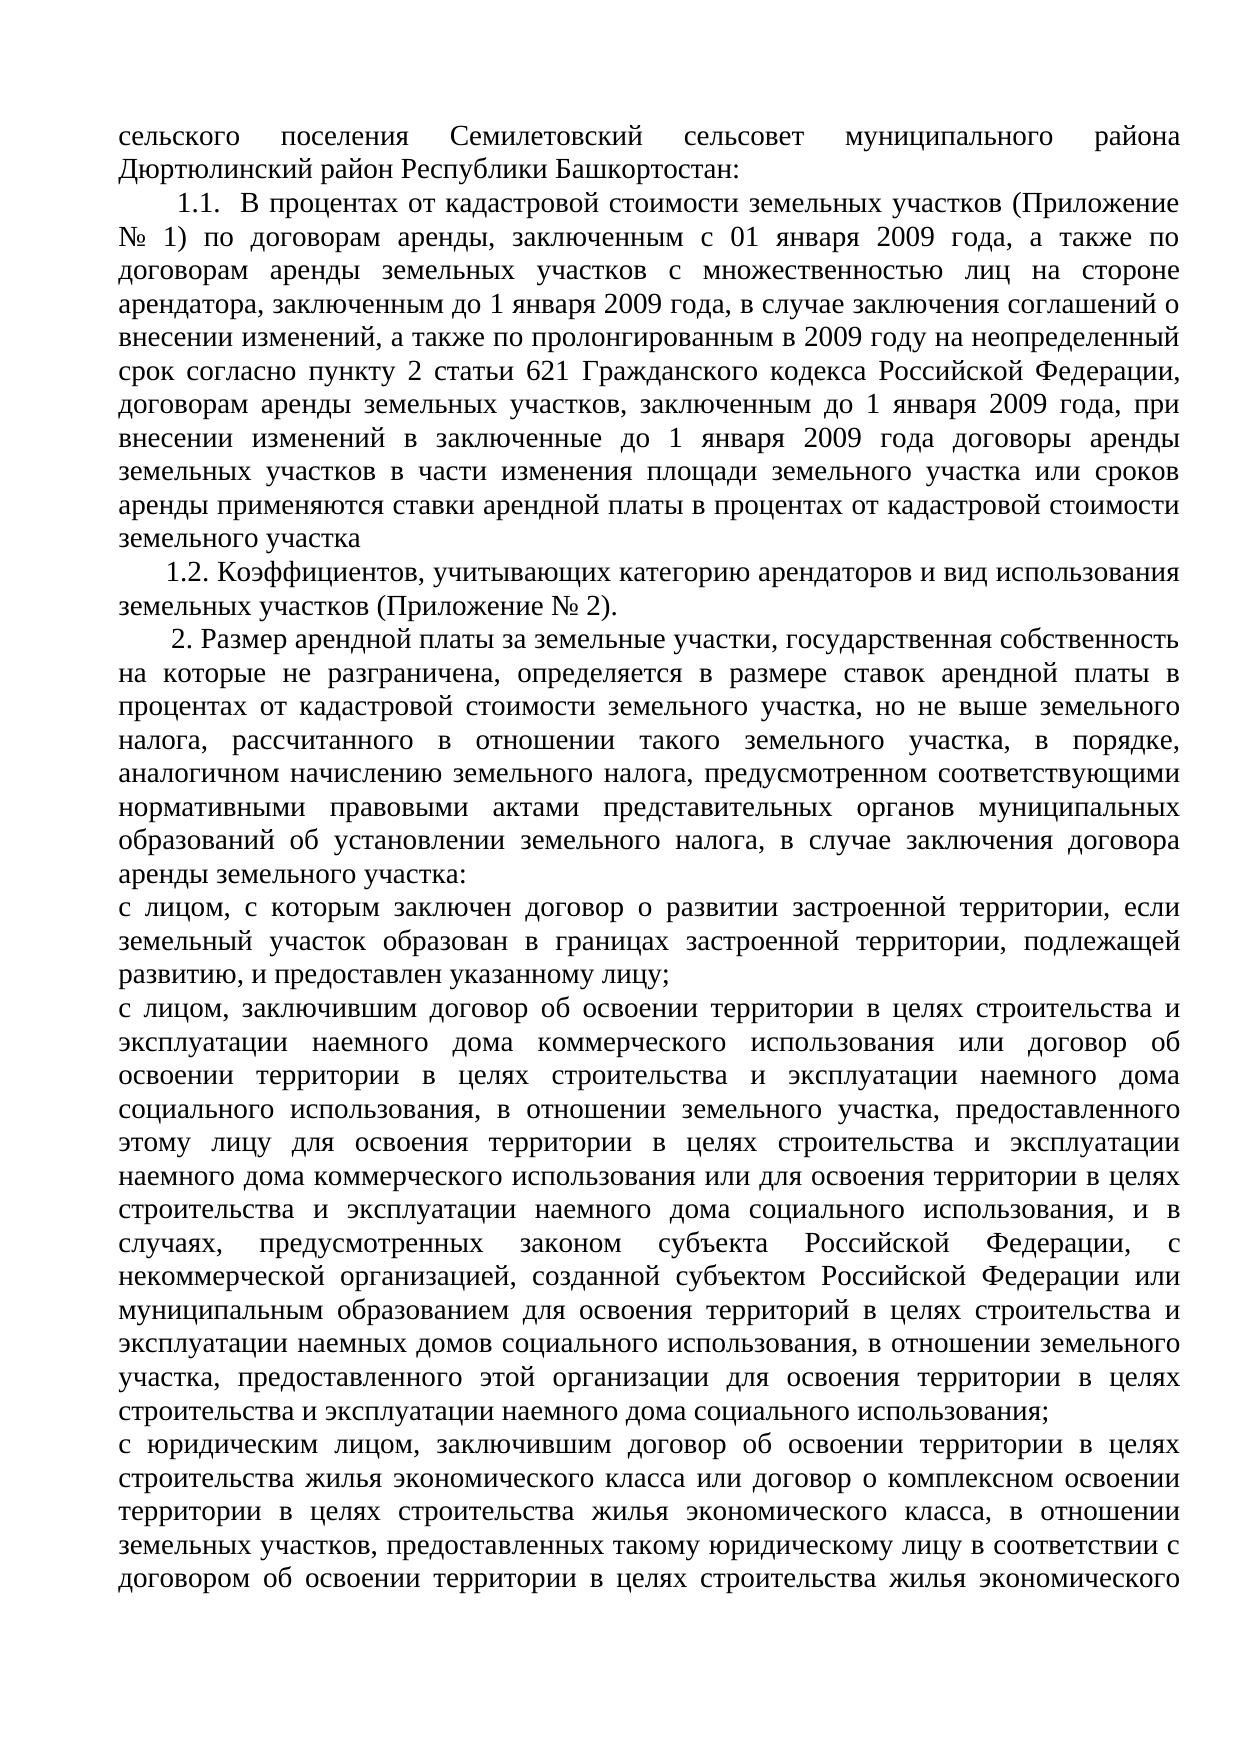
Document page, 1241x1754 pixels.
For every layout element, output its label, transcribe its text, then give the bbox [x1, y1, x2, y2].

text 1.2. Коэффициентов, учитывающих категорию арендаторов и вид использования земельных участков (Приложение № 2). [118, 554, 1181, 621]
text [118, 118, 1181, 185]
text с лицом, с которым заключен договор о развитии застроенной территории, если земельный участок образован в границах застроенной территории, подлежащей развитию, и предоставлен указанному лицу; [118, 889, 1181, 990]
text 1.1. В процентах от кадастровой стоимости земельных участков (Приложение № 1) по договорам аренды, заключенным с 01 января 2009 года, а также по договорам аренды земельных участков с множественностью лиц на стороне арендатора, заключенным до 1 января 2009 года, в случае заключения соглашений о внесении изменений, а также по пролонгированным в 2009 году на неопределенный срок согласно пункту 2 статьи 621 Гражданского кодекса Российской Федерации, договорам аренды земельных участков, заключенным до 1 января 2009 года, при внесении изменений в заключенные до 1 января 2009 года договоры аренды земельных участков в части изменения площади земельного участка или сроков аренды применяются ставки арендной платы в процентах от кадастровой стоимости земельного участка [118, 185, 1181, 554]
text 2. Размер арендной платы за земельные участки, государственная собственность на которые не разграничена, определяется в размере ставок арендной платы в процентах от кадастровой стоимости земельного участка, но не выше земельного налога, рассчитанного в отношении такого земельного участка, в порядке, аналогичном начислению земельного налога, предусмотренном соответствующими нормативными правовыми актами представительных органов муниципальных образований об установлении земельного налога, в случае заключения договора аренды земельного участка: [118, 621, 1181, 889]
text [118, 1426, 1181, 1594]
text с лицом, заключившим договор об освоении территории в целях строительства и эксплуатации наемного дома коммерческого использования или договор об освоении территории в целях строительства и эксплуатации наемного дома социального использования, в отношении земельного участка, предоставленного этому лицу для освоения территории в целях строительства и эксплуатации наемного дома коммерческого использования или для освоения территории в целях строительства и эксплуатации наемного дома социального использования, и в случаях, предусмотренных законом субъекта Российской Федерации, с некоммерческой организацией, созданной субъектом Российской Федерации или муниципальным образованием для освоения территорий в целях строительства и эксплуатации наемных домов социального использования, в отношении земельного участка, предоставленного этой организации для освоения территории в целях строительства и эксплуатации наемного дома социального использования; [118, 990, 1181, 1426]
